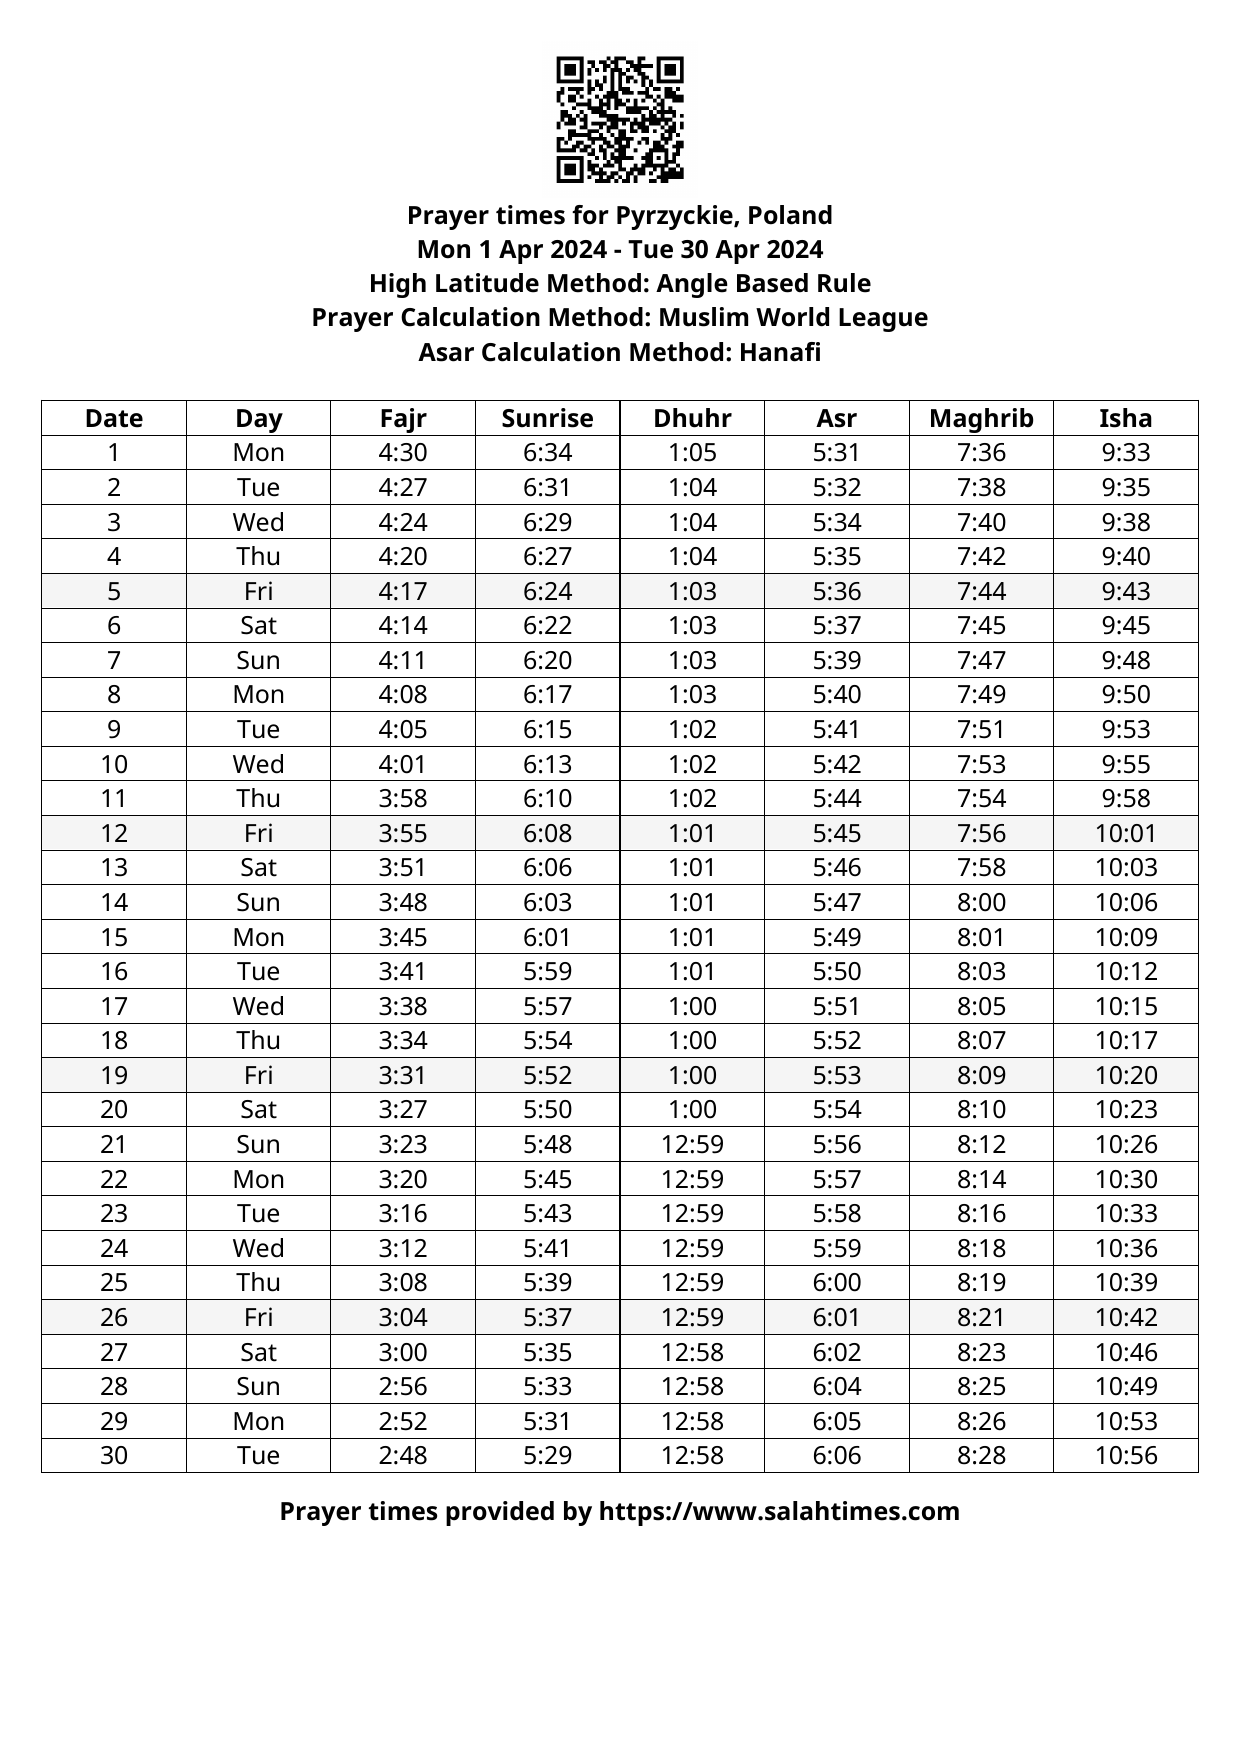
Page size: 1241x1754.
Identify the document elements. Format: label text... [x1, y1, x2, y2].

table_cell 5:42 [765, 747, 909, 780]
table_cell 6:20 [476, 643, 619, 677]
table_cell 5:49 [765, 920, 909, 953]
table_cell 5:39 [476, 1266, 619, 1299]
table_cell 1:04 [621, 539, 764, 573]
table_cell 7:58 [910, 851, 1053, 884]
table_cell 9:45 [1054, 609, 1198, 642]
table_cell 12:58 [621, 1439, 764, 1472]
table_cell 5:37 [765, 609, 909, 642]
table_cell Sat [187, 1335, 330, 1368]
table_cell 5:39 [765, 643, 909, 677]
table_cell 4:05 [331, 712, 475, 746]
table_cell 28 [42, 1369, 186, 1403]
table_cell Wed [187, 1231, 330, 1264]
table_cell 1:00 [621, 989, 764, 1022]
table_cell 5:51 [765, 989, 909, 1022]
table_cell 12:58 [621, 1369, 764, 1403]
table_cell 7:49 [910, 678, 1053, 711]
table_cell 1:00 [621, 1024, 764, 1057]
table_cell 3:08 [331, 1266, 475, 1299]
table_cell 20 [42, 1093, 186, 1126]
table_cell 1:00 [621, 1058, 764, 1092]
table_cell 1:00 [621, 1093, 764, 1126]
table_cell 8:26 [910, 1404, 1053, 1437]
table_cell 7:40 [910, 505, 1053, 538]
table_cell 6:05 [765, 1404, 909, 1437]
table_cell 5:46 [765, 851, 909, 884]
table_cell 10:12 [1054, 954, 1198, 988]
table_cell 12:59 [621, 1127, 764, 1161]
table_cell Thu [187, 1266, 330, 1299]
table_cell 10:49 [1054, 1369, 1198, 1403]
table_header Sunrise [476, 401, 619, 434]
table_cell 5:48 [476, 1127, 619, 1161]
table_cell 7:45 [910, 609, 1053, 642]
text Asar Calculation Method: Hanafi [42, 334, 1198, 368]
table_cell 4:11 [331, 643, 475, 677]
table_cell 7:42 [910, 539, 1053, 573]
table_cell 10:33 [1054, 1196, 1198, 1230]
table_cell 8:00 [910, 885, 1053, 919]
table_cell 5:52 [476, 1058, 619, 1092]
table_cell 5:57 [476, 989, 619, 1022]
table_cell 10 [42, 747, 186, 780]
table_cell 11 [42, 781, 186, 815]
table_cell 5:34 [765, 505, 909, 538]
table_cell 25 [42, 1266, 186, 1299]
table_cell 6:01 [765, 1300, 909, 1334]
table_cell 1:02 [621, 712, 764, 746]
table_cell 17 [42, 989, 186, 1022]
table_cell 5:31 [476, 1404, 619, 1437]
table_cell 10:17 [1054, 1024, 1198, 1057]
table_cell 3:48 [331, 885, 475, 919]
table_cell 21 [42, 1127, 186, 1161]
table_cell 1:01 [621, 885, 764, 919]
table_cell 18 [42, 1024, 186, 1057]
table_cell 9:58 [1054, 781, 1198, 815]
table_cell 2:56 [331, 1369, 475, 1403]
table_cell 6:15 [476, 712, 619, 746]
table_cell 10:46 [1054, 1335, 1198, 1368]
table_cell 5:50 [476, 1093, 619, 1126]
table_cell 9 [42, 712, 186, 746]
table_cell 4:08 [331, 678, 475, 711]
table_cell Mon [187, 678, 330, 711]
table_cell 9:48 [1054, 643, 1198, 677]
table_cell 3:23 [331, 1127, 475, 1161]
table_cell 3:41 [331, 954, 475, 988]
table_cell 1:03 [621, 678, 764, 711]
table_cell 12:58 [621, 1404, 764, 1437]
table_cell 1:04 [621, 505, 764, 538]
table_cell 8:09 [910, 1058, 1053, 1092]
table_cell 1:01 [621, 920, 764, 953]
table_cell 5:35 [765, 539, 909, 573]
table_cell 1:02 [621, 781, 764, 815]
table_cell 5:31 [765, 436, 909, 469]
table_cell Sun [187, 1127, 330, 1161]
table_cell 6 [42, 609, 186, 642]
table_cell 10:56 [1054, 1439, 1198, 1472]
table_cell 2:48 [331, 1439, 475, 1472]
table_cell 3:31 [331, 1058, 475, 1092]
table_cell 3:34 [331, 1024, 475, 1057]
table_cell Sat [187, 609, 330, 642]
table_cell 10:30 [1054, 1162, 1198, 1195]
table_cell 5:52 [765, 1024, 909, 1057]
table_cell 16 [42, 954, 186, 988]
table_cell 6:13 [476, 747, 619, 780]
table_cell 6:22 [476, 609, 619, 642]
table_cell 8:05 [910, 989, 1053, 1022]
table_cell 27 [42, 1335, 186, 1368]
table_cell Thu [187, 1024, 330, 1057]
table_cell 29 [42, 1404, 186, 1437]
table_cell 2:52 [331, 1404, 475, 1437]
table_cell 8:12 [910, 1127, 1053, 1161]
table_cell 26 [42, 1300, 186, 1334]
table_cell 1:01 [621, 851, 764, 884]
table_cell Tue [187, 470, 330, 504]
table_cell 12:59 [621, 1196, 764, 1230]
table_header Day [187, 401, 330, 434]
table_cell Wed [187, 989, 330, 1022]
table_cell 13 [42, 851, 186, 884]
table_cell Sun [187, 885, 330, 919]
table_cell 6:10 [476, 781, 619, 815]
table_cell 5:29 [476, 1439, 619, 1472]
table_cell 23 [42, 1196, 186, 1230]
table_cell 5:40 [765, 678, 909, 711]
table_cell 10:53 [1054, 1404, 1198, 1437]
text Prayer times for Pyrzyckie, Poland [42, 198, 1198, 232]
table_cell 6:27 [476, 539, 619, 573]
table_cell 5:54 [765, 1093, 909, 1126]
table_cell 3:51 [331, 851, 475, 884]
table_cell 6:00 [765, 1266, 909, 1299]
table_cell 1:01 [621, 954, 764, 988]
table_cell 5:56 [765, 1127, 909, 1161]
table_cell 5:41 [476, 1231, 619, 1264]
table_cell 7:53 [910, 747, 1053, 780]
table_cell 6:29 [476, 505, 619, 538]
table_cell 4:24 [331, 505, 475, 538]
table_cell 10:15 [1054, 989, 1198, 1022]
table_cell 5:41 [765, 712, 909, 746]
table_cell 5:33 [476, 1369, 619, 1403]
table_cell 10:42 [1054, 1300, 1198, 1334]
table_cell 7:36 [910, 436, 1053, 469]
table_cell 3:16 [331, 1196, 475, 1230]
table_cell Fri [187, 1058, 330, 1092]
table_cell 9:50 [1054, 678, 1198, 711]
table_cell 7:51 [910, 712, 1053, 746]
table_cell 1 [42, 436, 186, 469]
table_cell 10:23 [1054, 1093, 1198, 1126]
table_cell 5:58 [765, 1196, 909, 1230]
table_cell 9:43 [1054, 574, 1198, 607]
table_cell 6:01 [476, 920, 619, 953]
table_cell 8:25 [910, 1369, 1053, 1403]
table_cell 3:45 [331, 920, 475, 953]
table_cell 3:00 [331, 1335, 475, 1368]
table_cell 8:01 [910, 920, 1053, 953]
table_cell 4:01 [331, 747, 475, 780]
table_cell 4:20 [331, 539, 475, 573]
table_cell 3:20 [331, 1162, 475, 1195]
text High Latitude Method: Angle Based Rule [42, 266, 1198, 300]
table_cell Sat [187, 851, 330, 884]
table_cell 5:36 [765, 574, 909, 607]
table_cell 5:37 [476, 1300, 619, 1334]
table_cell 3:04 [331, 1300, 475, 1334]
table_cell 6:04 [765, 1369, 909, 1403]
table_cell 8:21 [910, 1300, 1053, 1334]
table_cell Tue [187, 954, 330, 988]
table_cell 4:17 [331, 574, 475, 607]
table_cell Mon [187, 920, 330, 953]
table_cell Sat [187, 1093, 330, 1126]
table_cell 9:55 [1054, 747, 1198, 780]
table_cell 8:16 [910, 1196, 1053, 1230]
table_header Asr [765, 401, 909, 434]
table_cell 6:06 [476, 851, 619, 884]
table_cell 12:59 [621, 1266, 764, 1299]
table_cell Thu [187, 781, 330, 815]
table_cell 10:09 [1054, 920, 1198, 953]
table_cell 5:50 [765, 954, 909, 988]
table_cell 8:23 [910, 1335, 1053, 1368]
table_cell 4:30 [331, 436, 475, 469]
table_cell 1:03 [621, 643, 764, 677]
table_cell 9:38 [1054, 505, 1198, 538]
table_cell 3:38 [331, 989, 475, 1022]
table_cell 7:56 [910, 816, 1053, 849]
table_cell 5:54 [476, 1024, 619, 1057]
table_cell 2 [42, 470, 186, 504]
table_cell 12:59 [621, 1231, 764, 1264]
table_header Date [42, 401, 186, 434]
table_cell 5:43 [476, 1196, 619, 1230]
table_cell 1:02 [621, 747, 764, 780]
table_cell 10:26 [1054, 1127, 1198, 1161]
table_cell 12:58 [621, 1335, 764, 1368]
table_cell 22 [42, 1162, 186, 1195]
table_cell 6:31 [476, 470, 619, 504]
table_cell Fri [187, 1300, 330, 1334]
table_cell 10:39 [1054, 1266, 1198, 1299]
table_cell 6:34 [476, 436, 619, 469]
table_cell 3:58 [331, 781, 475, 815]
table_cell 7:38 [910, 470, 1053, 504]
table_cell 1:01 [621, 816, 764, 849]
table_cell 30 [42, 1439, 186, 1472]
table_cell 10:06 [1054, 885, 1198, 919]
table_cell 3:12 [331, 1231, 475, 1264]
picture [542, 41, 699, 198]
table_cell 10:36 [1054, 1231, 1198, 1264]
table_cell 9:40 [1054, 539, 1198, 573]
table_cell Tue [187, 1439, 330, 1472]
table_cell 8:28 [910, 1439, 1053, 1472]
table_cell 3:27 [331, 1093, 475, 1126]
table_cell 5:47 [765, 885, 909, 919]
table_cell 24 [42, 1231, 186, 1264]
table_cell 6:03 [476, 885, 619, 919]
table_cell 4:14 [331, 609, 475, 642]
table_cell 12 [42, 816, 186, 849]
table_cell 5 [42, 574, 186, 607]
table_header Maghrib [910, 401, 1053, 434]
table_cell 6:02 [765, 1335, 909, 1368]
table_cell 12:59 [621, 1300, 764, 1334]
table_cell 8:18 [910, 1231, 1053, 1264]
table_cell 19 [42, 1058, 186, 1092]
table_cell Tue [187, 1196, 330, 1230]
table_cell 1:03 [621, 574, 764, 607]
text Prayer times provided by https://www.salahtimes.com [42, 1494, 1198, 1528]
table_cell Fri [187, 816, 330, 849]
table_cell 8:03 [910, 954, 1053, 988]
table_cell Mon [187, 1404, 330, 1437]
table_cell 12:59 [621, 1162, 764, 1195]
table_cell 7:44 [910, 574, 1053, 607]
table_cell 8:07 [910, 1024, 1053, 1057]
table_cell Fri [187, 574, 330, 607]
table_cell 6:06 [765, 1439, 909, 1472]
table_cell 6:17 [476, 678, 619, 711]
table_cell 5:44 [765, 781, 909, 815]
table_cell 6:08 [476, 816, 619, 849]
table_cell 8:14 [910, 1162, 1053, 1195]
table_cell 15 [42, 920, 186, 953]
table_cell 5:59 [765, 1231, 909, 1264]
table_cell 5:32 [765, 470, 909, 504]
table_cell 3 [42, 505, 186, 538]
table_cell 10:20 [1054, 1058, 1198, 1092]
table_cell 8 [42, 678, 186, 711]
table_cell 4 [42, 539, 186, 573]
table_cell Mon [187, 436, 330, 469]
table_cell Mon [187, 1162, 330, 1195]
table_cell Wed [187, 505, 330, 538]
table_header Isha [1054, 401, 1198, 434]
table_cell 9:35 [1054, 470, 1198, 504]
text Prayer Calculation Method: Muslim World League [42, 300, 1198, 334]
table_cell 10:01 [1054, 816, 1198, 849]
text Mon 1 Apr 2024 - Tue 30 Apr 2024 [42, 232, 1198, 266]
table_cell 9:33 [1054, 436, 1198, 469]
table_cell 8:10 [910, 1093, 1053, 1126]
table_cell 1:04 [621, 470, 764, 504]
table_header Dhuhr [621, 401, 764, 434]
table_cell 14 [42, 885, 186, 919]
table_cell 7 [42, 643, 186, 677]
table_cell 5:57 [765, 1162, 909, 1195]
table_cell 5:45 [765, 816, 909, 849]
table_cell 9:53 [1054, 712, 1198, 746]
table_cell 6:24 [476, 574, 619, 607]
table_cell Wed [187, 747, 330, 780]
table_cell 7:47 [910, 643, 1053, 677]
table_cell Tue [187, 712, 330, 746]
table_header Fajr [331, 401, 475, 434]
table_cell Thu [187, 539, 330, 573]
table_cell 8:19 [910, 1266, 1053, 1299]
table_cell 1:03 [621, 609, 764, 642]
table_cell 4:27 [331, 470, 475, 504]
table_cell 5:45 [476, 1162, 619, 1195]
table_cell 5:35 [476, 1335, 619, 1368]
table_cell Sun [187, 1369, 330, 1403]
table_cell Sun [187, 643, 330, 677]
table_cell 3:55 [331, 816, 475, 849]
table_cell 10:03 [1054, 851, 1198, 884]
table_cell 1:05 [621, 436, 764, 469]
table_cell 5:59 [476, 954, 619, 988]
table_cell 7:54 [910, 781, 1053, 815]
table_cell 5:53 [765, 1058, 909, 1092]
